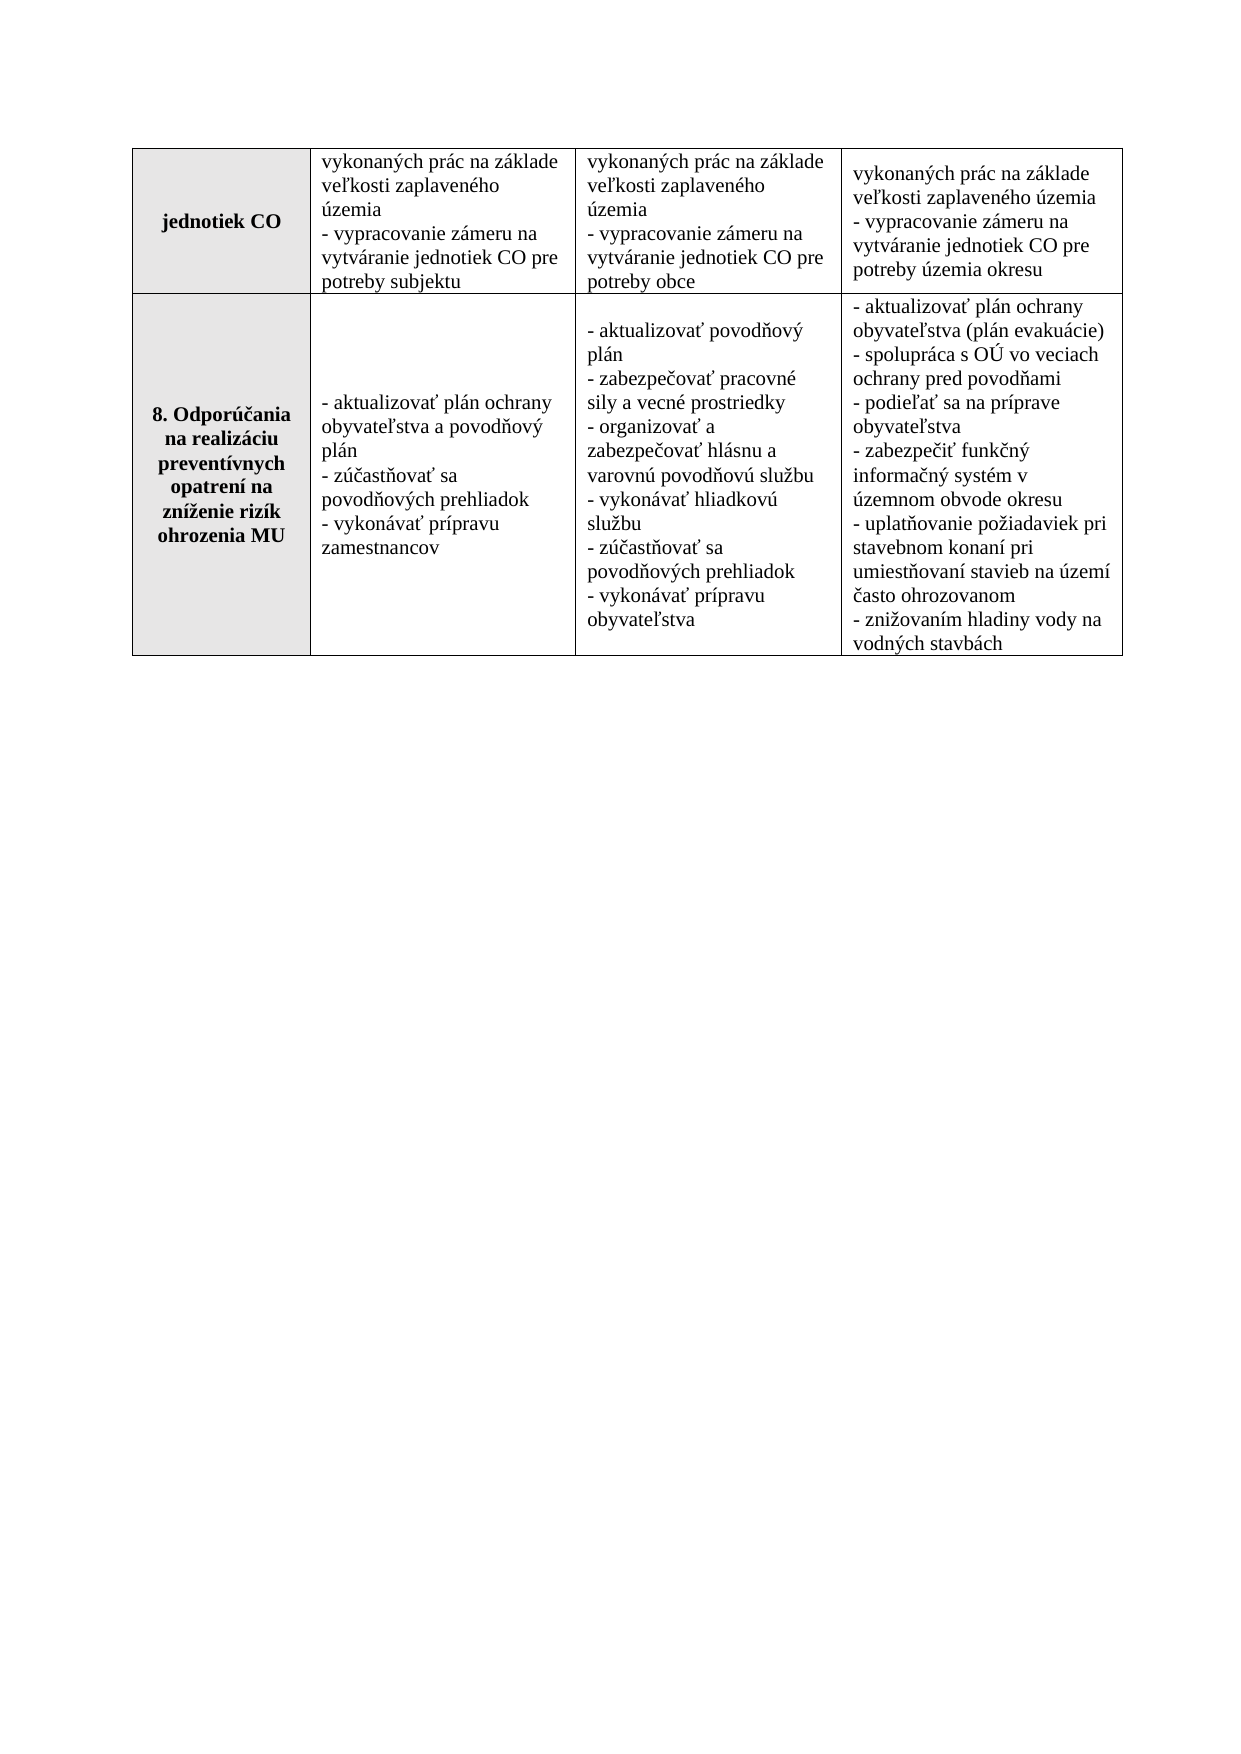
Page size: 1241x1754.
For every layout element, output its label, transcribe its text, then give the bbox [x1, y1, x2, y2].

table_cell - aktualizovať povodňový plán - zabezpečovať pracovné sily a vecné prostriedky - organizovať a zabezpečovať hlásnu a varovnú povodňovú službu - vykonávať hliadkovú službu - zúčastňovať sa povodňových prehliadok - vykonávať prípravu obyvateľstva [576, 294, 841, 655]
table_cell 8. Odporúčania na realizáciu preventívnych opatrení na zníženie rizík ohrozenia MU [133, 294, 310, 655]
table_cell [133, 149, 310, 293]
table_cell - aktualizovať plán ochrany obyvateľstva (plán evakuácie) - spolupráca s OÚ vo veciach ochrany pred povodňami - podieľať sa na príprave obyvateľstva - zabezpečiť funkčný informačný systém v územnom obvode okresu - uplatňovanie požiadaviek pri stavebnom konaní pri umiestňovaní stavieb na území často ohrozovanom - znižovaním hladiny vody na vodných stavbách [842, 294, 1122, 655]
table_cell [842, 149, 1122, 293]
table_cell - aktualizovať plán ochrany obyvateľstva a povodňový plán - zúčastňovať sa povodňových prehliadok - vykonávať prípravu zamestnancov [311, 294, 575, 655]
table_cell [311, 149, 575, 293]
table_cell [576, 149, 841, 293]
